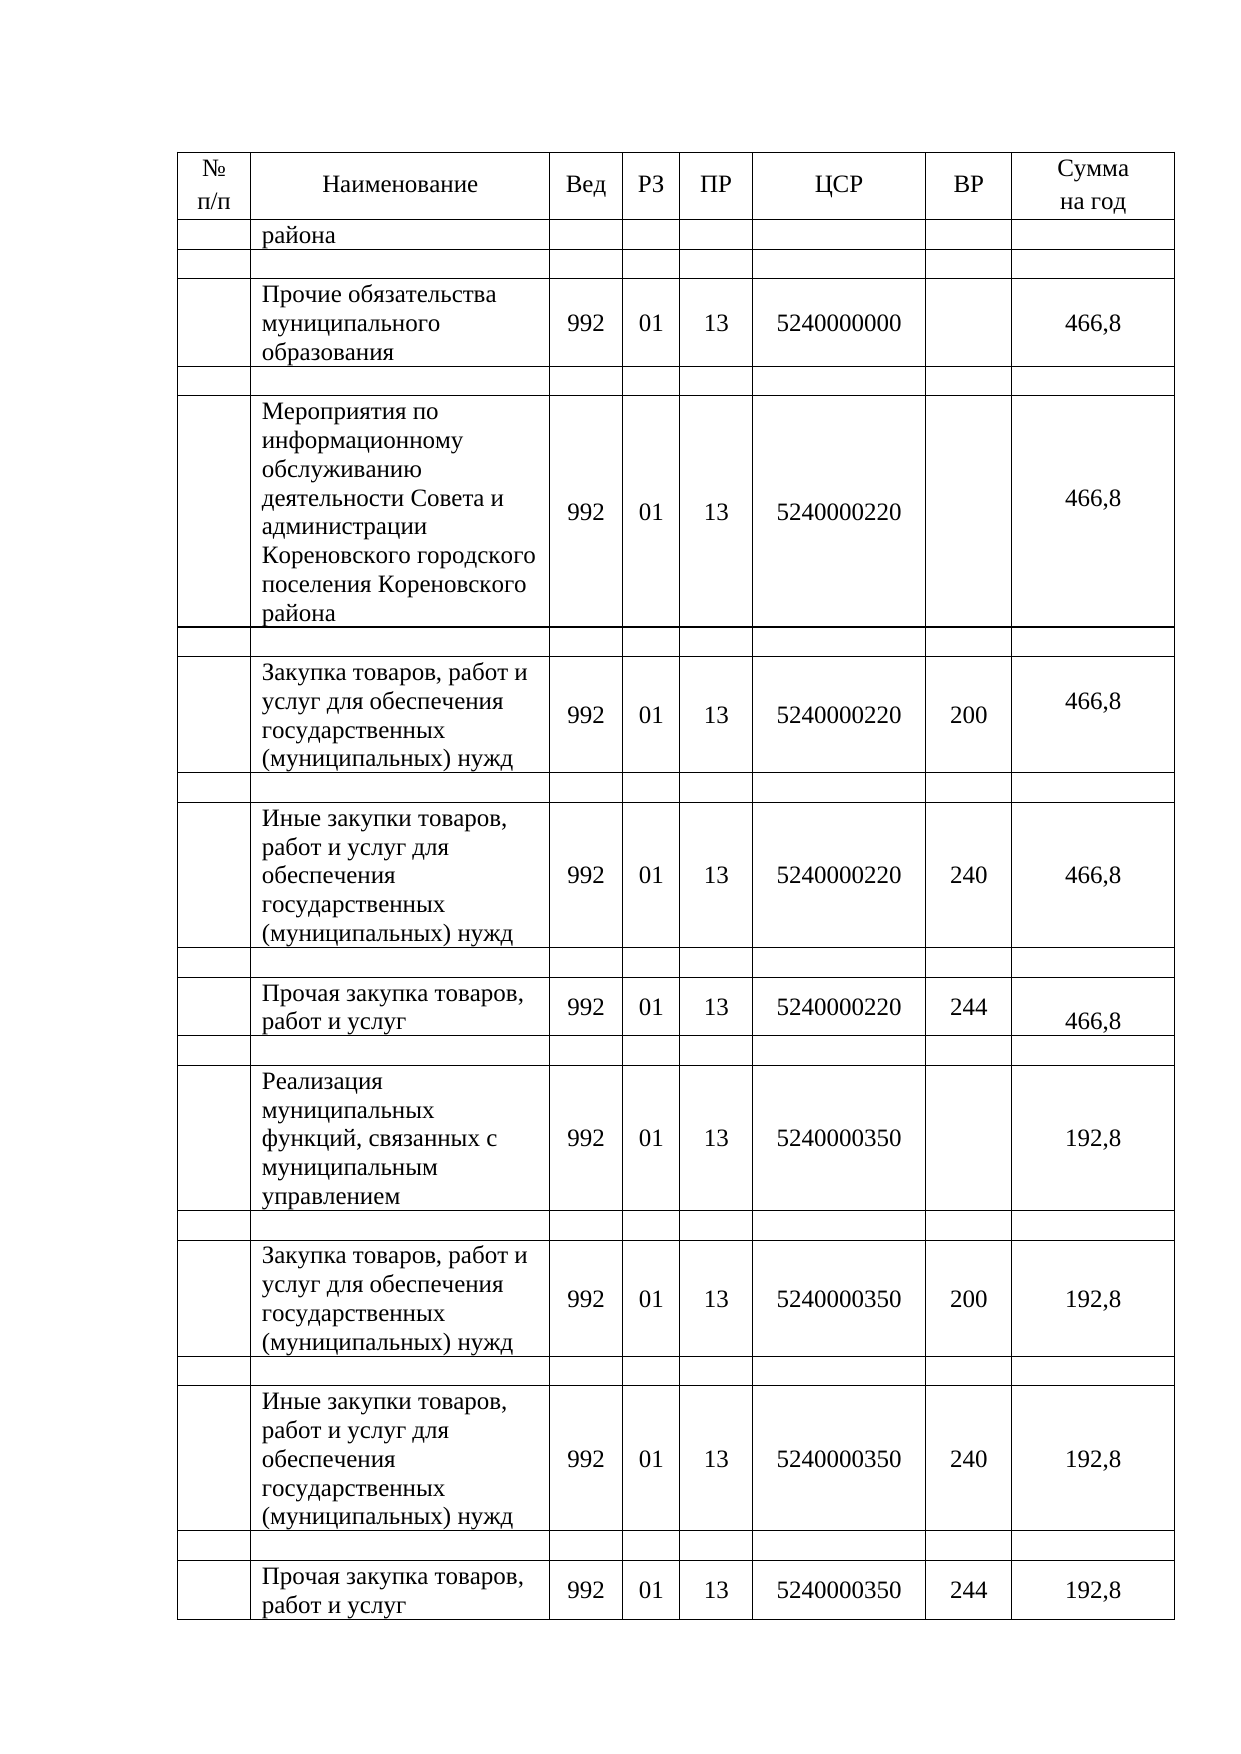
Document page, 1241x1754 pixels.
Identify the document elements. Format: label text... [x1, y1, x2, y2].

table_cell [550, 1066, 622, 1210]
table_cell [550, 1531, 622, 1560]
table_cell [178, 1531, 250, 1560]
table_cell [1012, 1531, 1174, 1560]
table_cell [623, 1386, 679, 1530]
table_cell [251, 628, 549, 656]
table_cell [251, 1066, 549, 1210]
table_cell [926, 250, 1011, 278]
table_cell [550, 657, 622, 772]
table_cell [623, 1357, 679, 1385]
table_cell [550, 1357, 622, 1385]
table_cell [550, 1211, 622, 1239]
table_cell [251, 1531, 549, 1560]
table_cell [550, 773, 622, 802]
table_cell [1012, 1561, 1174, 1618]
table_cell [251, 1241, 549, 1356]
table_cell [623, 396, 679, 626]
table_header Наименование [251, 153, 549, 219]
table_header Сумма на год [1012, 153, 1174, 219]
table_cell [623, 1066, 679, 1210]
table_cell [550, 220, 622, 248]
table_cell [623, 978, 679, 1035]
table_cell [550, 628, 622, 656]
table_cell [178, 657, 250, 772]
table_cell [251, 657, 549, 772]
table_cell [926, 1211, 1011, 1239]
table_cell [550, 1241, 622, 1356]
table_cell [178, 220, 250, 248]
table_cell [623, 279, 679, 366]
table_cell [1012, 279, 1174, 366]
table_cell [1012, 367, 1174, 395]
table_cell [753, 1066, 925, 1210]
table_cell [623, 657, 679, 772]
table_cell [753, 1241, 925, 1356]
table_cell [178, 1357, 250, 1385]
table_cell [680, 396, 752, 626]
table_header Вед [550, 153, 622, 219]
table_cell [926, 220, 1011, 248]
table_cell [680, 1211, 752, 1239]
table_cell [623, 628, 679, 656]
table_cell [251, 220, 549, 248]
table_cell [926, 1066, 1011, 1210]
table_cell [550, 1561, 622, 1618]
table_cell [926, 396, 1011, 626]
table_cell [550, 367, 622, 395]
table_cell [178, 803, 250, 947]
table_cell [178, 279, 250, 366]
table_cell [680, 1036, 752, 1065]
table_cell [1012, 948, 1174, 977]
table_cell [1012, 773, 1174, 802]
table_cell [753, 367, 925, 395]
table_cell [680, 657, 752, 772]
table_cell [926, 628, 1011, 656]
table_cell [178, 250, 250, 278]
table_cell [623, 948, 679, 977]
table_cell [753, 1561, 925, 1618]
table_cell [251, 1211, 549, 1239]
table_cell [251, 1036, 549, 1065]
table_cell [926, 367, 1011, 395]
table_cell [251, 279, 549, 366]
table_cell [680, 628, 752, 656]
table_header РЗ [623, 153, 679, 219]
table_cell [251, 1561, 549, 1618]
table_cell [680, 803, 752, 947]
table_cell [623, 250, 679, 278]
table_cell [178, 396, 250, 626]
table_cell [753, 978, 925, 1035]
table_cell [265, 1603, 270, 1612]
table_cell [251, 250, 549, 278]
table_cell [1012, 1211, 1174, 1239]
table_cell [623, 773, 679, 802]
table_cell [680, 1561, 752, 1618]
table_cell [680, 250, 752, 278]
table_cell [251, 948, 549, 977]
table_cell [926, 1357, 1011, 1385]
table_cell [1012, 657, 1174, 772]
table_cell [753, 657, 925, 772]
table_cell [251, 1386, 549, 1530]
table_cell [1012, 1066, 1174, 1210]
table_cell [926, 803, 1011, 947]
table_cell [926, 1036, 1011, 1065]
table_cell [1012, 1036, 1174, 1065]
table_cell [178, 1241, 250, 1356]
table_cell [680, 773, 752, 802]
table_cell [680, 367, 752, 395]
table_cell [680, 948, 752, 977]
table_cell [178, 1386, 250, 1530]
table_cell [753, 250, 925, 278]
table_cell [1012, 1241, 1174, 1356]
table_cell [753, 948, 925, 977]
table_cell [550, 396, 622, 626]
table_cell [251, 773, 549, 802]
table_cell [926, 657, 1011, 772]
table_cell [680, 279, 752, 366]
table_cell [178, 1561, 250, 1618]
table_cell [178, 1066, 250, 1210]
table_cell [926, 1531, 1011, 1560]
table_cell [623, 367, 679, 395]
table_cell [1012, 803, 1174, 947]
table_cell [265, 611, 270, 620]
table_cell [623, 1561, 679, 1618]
table_header ЦСР [753, 153, 925, 219]
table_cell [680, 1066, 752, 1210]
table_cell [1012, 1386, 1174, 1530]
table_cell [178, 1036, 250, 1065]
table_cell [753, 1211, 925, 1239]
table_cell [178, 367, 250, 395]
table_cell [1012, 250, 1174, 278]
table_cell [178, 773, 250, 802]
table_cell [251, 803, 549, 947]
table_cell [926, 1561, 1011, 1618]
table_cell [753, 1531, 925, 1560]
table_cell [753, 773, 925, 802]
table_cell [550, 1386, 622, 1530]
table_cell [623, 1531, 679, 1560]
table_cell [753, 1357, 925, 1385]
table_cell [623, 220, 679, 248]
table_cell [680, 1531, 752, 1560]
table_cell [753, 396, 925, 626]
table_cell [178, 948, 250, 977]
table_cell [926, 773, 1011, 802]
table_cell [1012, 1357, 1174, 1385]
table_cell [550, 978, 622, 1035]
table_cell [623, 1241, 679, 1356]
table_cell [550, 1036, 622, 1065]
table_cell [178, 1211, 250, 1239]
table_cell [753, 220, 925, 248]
table_header ВР [926, 153, 1011, 219]
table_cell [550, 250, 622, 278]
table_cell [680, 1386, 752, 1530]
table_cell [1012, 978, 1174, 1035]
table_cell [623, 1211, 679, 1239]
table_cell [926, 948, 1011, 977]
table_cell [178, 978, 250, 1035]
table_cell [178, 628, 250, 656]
table_header № п/п [178, 153, 250, 219]
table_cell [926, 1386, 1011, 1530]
table_header ПР [680, 153, 752, 219]
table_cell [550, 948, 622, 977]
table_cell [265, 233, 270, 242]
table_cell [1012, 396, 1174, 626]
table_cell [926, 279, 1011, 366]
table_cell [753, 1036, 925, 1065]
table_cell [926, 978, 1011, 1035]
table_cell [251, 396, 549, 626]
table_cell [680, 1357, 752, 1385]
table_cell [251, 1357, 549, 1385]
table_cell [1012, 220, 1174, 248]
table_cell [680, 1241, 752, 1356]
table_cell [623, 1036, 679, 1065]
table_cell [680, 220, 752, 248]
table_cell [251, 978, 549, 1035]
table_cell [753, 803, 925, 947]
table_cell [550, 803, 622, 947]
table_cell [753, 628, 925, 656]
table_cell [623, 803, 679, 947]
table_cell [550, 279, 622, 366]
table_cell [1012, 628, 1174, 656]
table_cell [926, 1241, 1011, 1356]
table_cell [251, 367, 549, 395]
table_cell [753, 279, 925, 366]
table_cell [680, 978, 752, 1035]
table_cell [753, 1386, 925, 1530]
